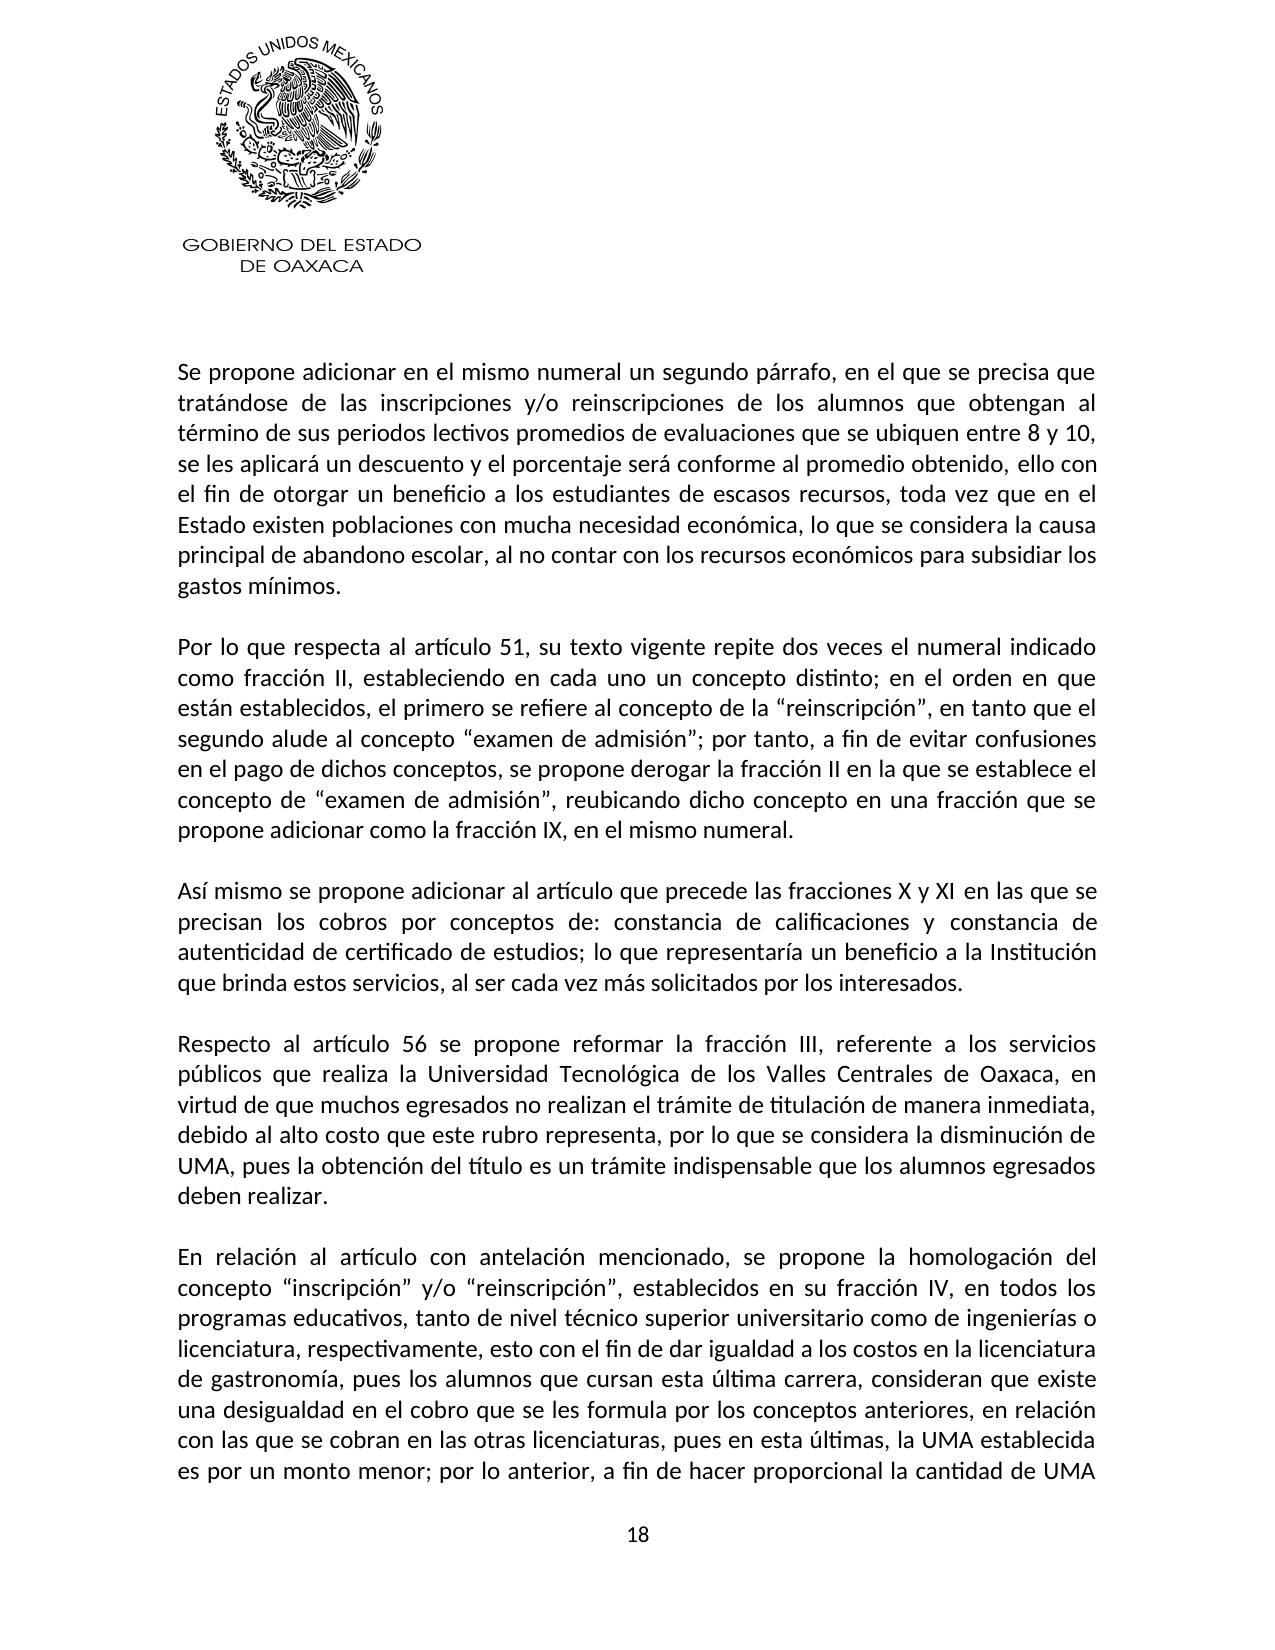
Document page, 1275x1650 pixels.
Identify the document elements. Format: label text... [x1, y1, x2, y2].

picture [177, 31, 427, 278]
text Respecto al artículo 56 se propone reformar la fracción III, referente a los servicios públicos que realiza la Universidad Tecnológica de los Valles Centrales de Oaxaca, en virtud de que muchos egresados no realizan el trámite de titulación de manera inmediata, debido al alto costo que este rubro representa, por lo que se considera la disminución de UMA, pues la obtención del título es un trámite indispensable que los alumnos egresados deben realizar. [177, 1028, 1098, 1211]
text Se propone adicionar en el mismo numeral un segundo párrafo, en el que se precisa que tratándose de las inscripciones y/o reinscripciones de los alumnos que obtengan al término de sus periodos lectivos promedios de evaluaciones que se ubiquen entre 8 y 10, se les aplicará un descuento y el porcentaje será conforme al promedio obtenido, ello con el fin de otorgar un beneficio a los estudiantes de escasos recursos, toda vez que en el Estado existen poblaciones con mucha necesidad económica, lo que se considera la causa principal de abandono escolar, al no contar con los recursos económicos para subsidiar los gastos mínimos. [177, 356, 1098, 601]
text Así mismo se propone adicionar al artículo que precede las fracciones X y XI en las que se precisan los cobros por conceptos de: constancia de calificaciones y constancia de autenticidad de certificado de estudios; lo que representaría un beneficio a la Institución que brinda estos servicios, al ser cada vez más solicitados por los interesados. [177, 875, 1098, 997]
text Por lo que respecta al artículo 51, su texto vigente repite dos veces el numeral indicado como fracción II, estableciendo en cada uno un concepto distinto; en el orden en que están establecidos, el primero se refiere al concepto de la “reinscripción”, en tanto que el segundo alude al concepto “examen de admisión”; por tanto, a fin de evitar confusiones en el pago de dichos conceptos, se propone derogar la fracción II en la que se establece el concepto de “examen de admisión”, reubicando dicho concepto en una fracción que se propone adicionar como la fracción IX, en el mismo numeral. [177, 631, 1098, 845]
